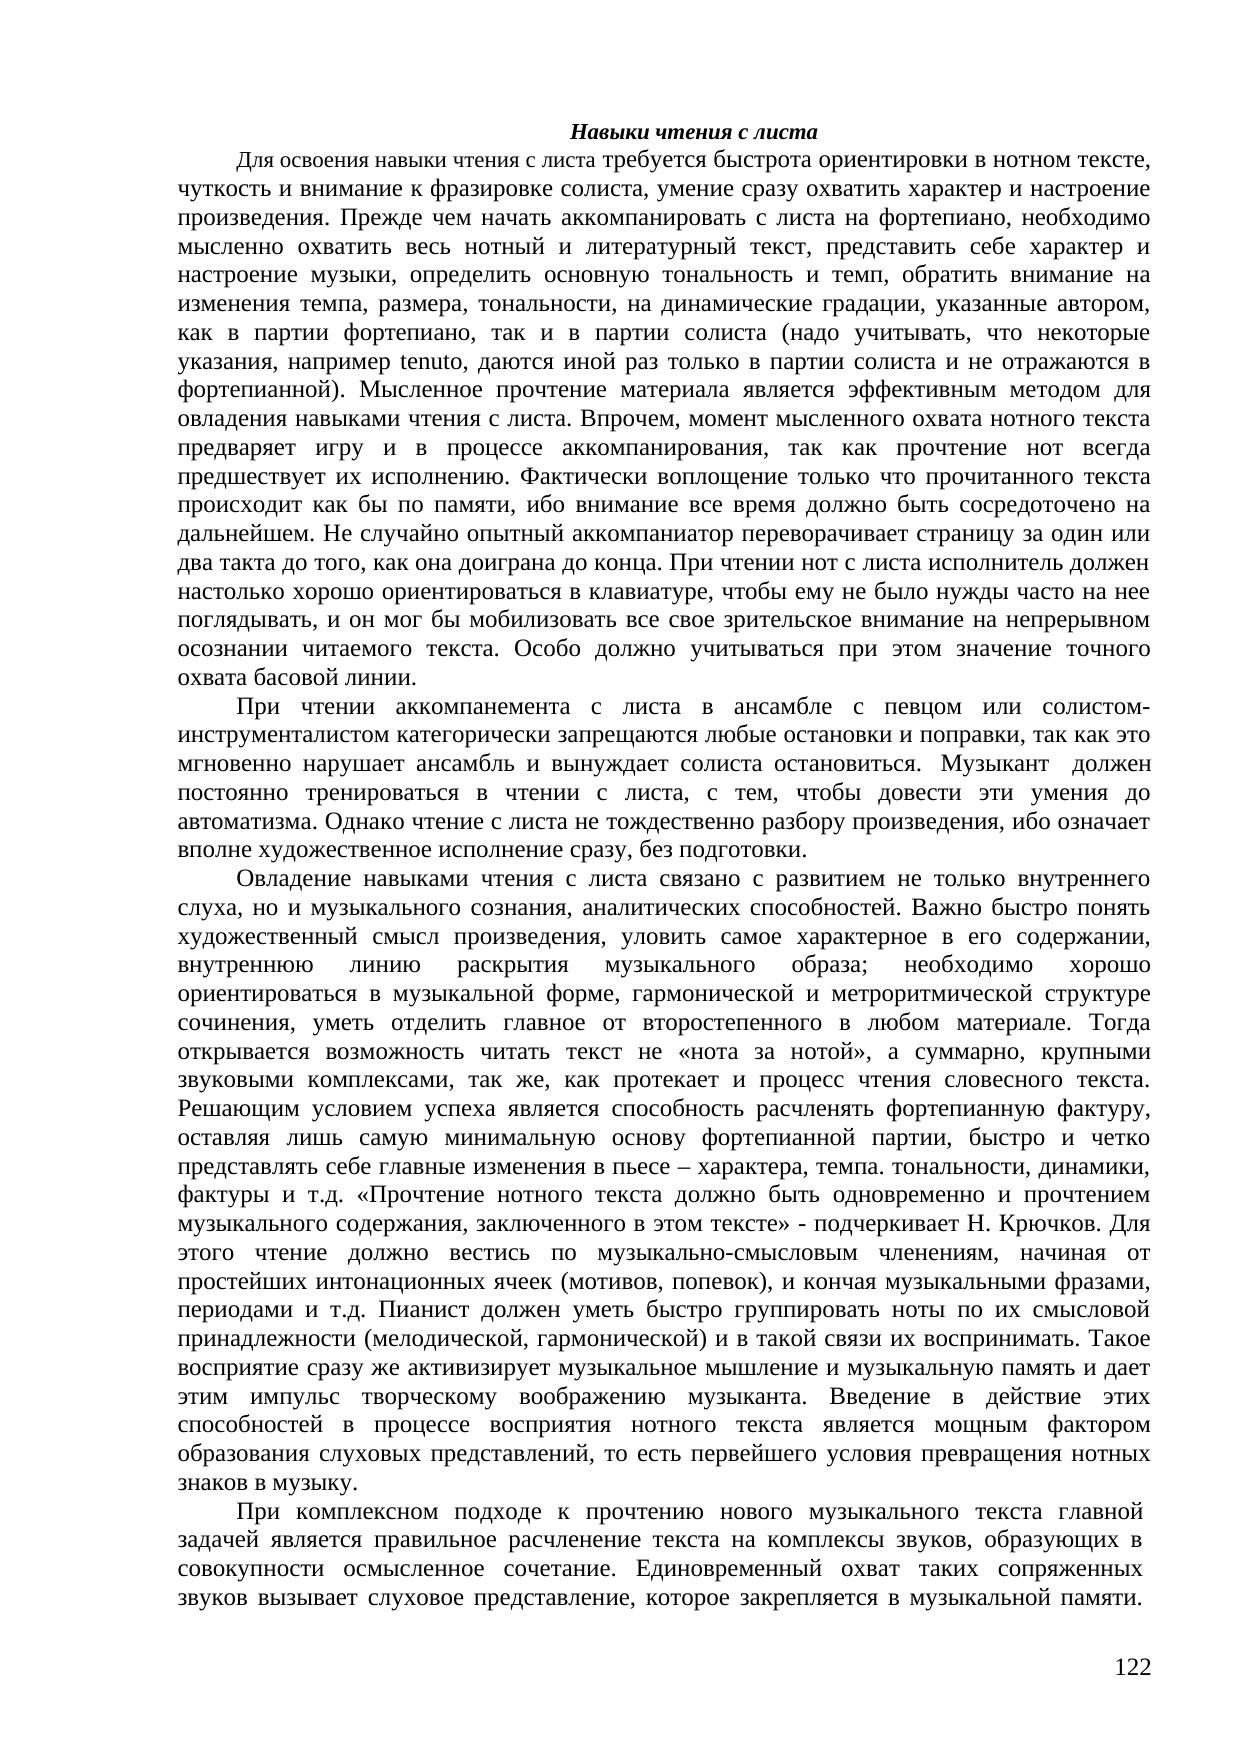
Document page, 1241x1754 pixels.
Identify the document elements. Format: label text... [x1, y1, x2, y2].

text Навыки чтения с листа [177, 118, 1152, 144]
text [177, 1496, 1144, 1611]
text Овладение навыками чтения с листа связано с развитием не только внутреннего слуха, но и музыкального сознания, аналитических способностей. Важно быстро понять художественный смысл произведения, уловить самое характерное в его содержании, внутреннюю линию раскрытия музыкального образа; необходимо хорошо ориентироваться в музыкальной форме, гармонической и метроритмической структуре сочинения, уметь отделить главное от второстепенного в любом материале. Тогда открывается возможность читать текст не «нота за нотой», а суммарно, крупными звуковыми комплексами, так же, как протекает и процесс чтения словесного текста. Решающим условием успеха является способность расчленять фортепианную фактуру, оставляя лишь самую минимальную основу фортепианной партии, быстро и четко представлять себе главные изменения в пьесе – характера, темпа. тональности, динамики, фактуры и т.д. «Прочтение нотного текста должно быть одновременно и прочтением музыкального содержания, заключенного в этом тексте» - подчеркивает Н. Крючков. Для этого чтение должно вестись по музыкально-смысловым членениям, начиная от простейших интонационных ячеек (мотивов, попевок), и кончая музыкальными фразами, периодами и т.д. Пианист должен уметь быстро группировать ноты по их смысловой принадлежности (мелодической, гармонической) и в такой связи их воспринимать. Такое восприятие сразу же активизирует музыкальное мышление и музыкальную память и дает этим импульс творческому воображению музыканта. Введение в действие этих способностей в процессе восприятия нотного текста является мощным фактором образования слуховых представлений, то есть первейшего условия превращения нотных знаков в музыку. [177, 863, 1152, 1496]
text При чтении аккомпанемента с листа в ансамбле с певцом или солистом-инструменталистом категорически запрещаются любые остановки и поправки, так как это мгновенно нарушает ансамбль и вынуждает солиста остановиться. Музыкант должен постоянно тренироваться в чтении с листа, с тем, чтобы довести эти умения до автоматизма. Однако чтение с листа не тождественно разбору произведения, ибо означает вполне художественное исполнение сразу, без подготовки. [177, 691, 1152, 863]
text Для освоения навыки чтения с листа требуется быстрота ориентировки в нотном тексте, чуткость и внимание к фразировке солиста, умение сразу охватить характер и настроение произведения. Прежде чем начать аккомпанировать с листа на фортепиано, необходимо мысленно охватить весь нотный и литературный текст, представить себе характер и настроение музыки, определить основную тональность и темп, обратить внимание на изменения темпа, размера, тональности, на динамические градации, указанные автором, как в партии фортепиано, так и в партии солиста (надо учитывать, что некоторые указания, например tenuto, даются иной раз только в партии солиста и не отражаются в фортепианной). Мысленное прочтение материала является эффективным методом для овладения навыками чтения с листа. Впрочем, момент мысленного охвата нотного текста предваряет игру и в процессе аккомпанирования, так как прочтение нот всегда предшествует их исполнению. Фактически воплощение только что прочитанного текста происходит как бы по памяти, ибо внимание все время должно быть сосредоточено на дальнейшем. Не случайно опытный аккомпаниатор переворачивает страницу за один или два такта до того, как она доиграна до конца. При чтении нот с листа исполнитель должен настолько хорошо ориентироваться в клавиатуре, чтобы ему не было нужды часто на нее поглядывать, и он мог бы мобилизовать все свое зрительское внимание на непрерывном осознании читаемого текста. Особо должно учитываться при этом значение точного охвата басовой линии. [177, 144, 1152, 691]
